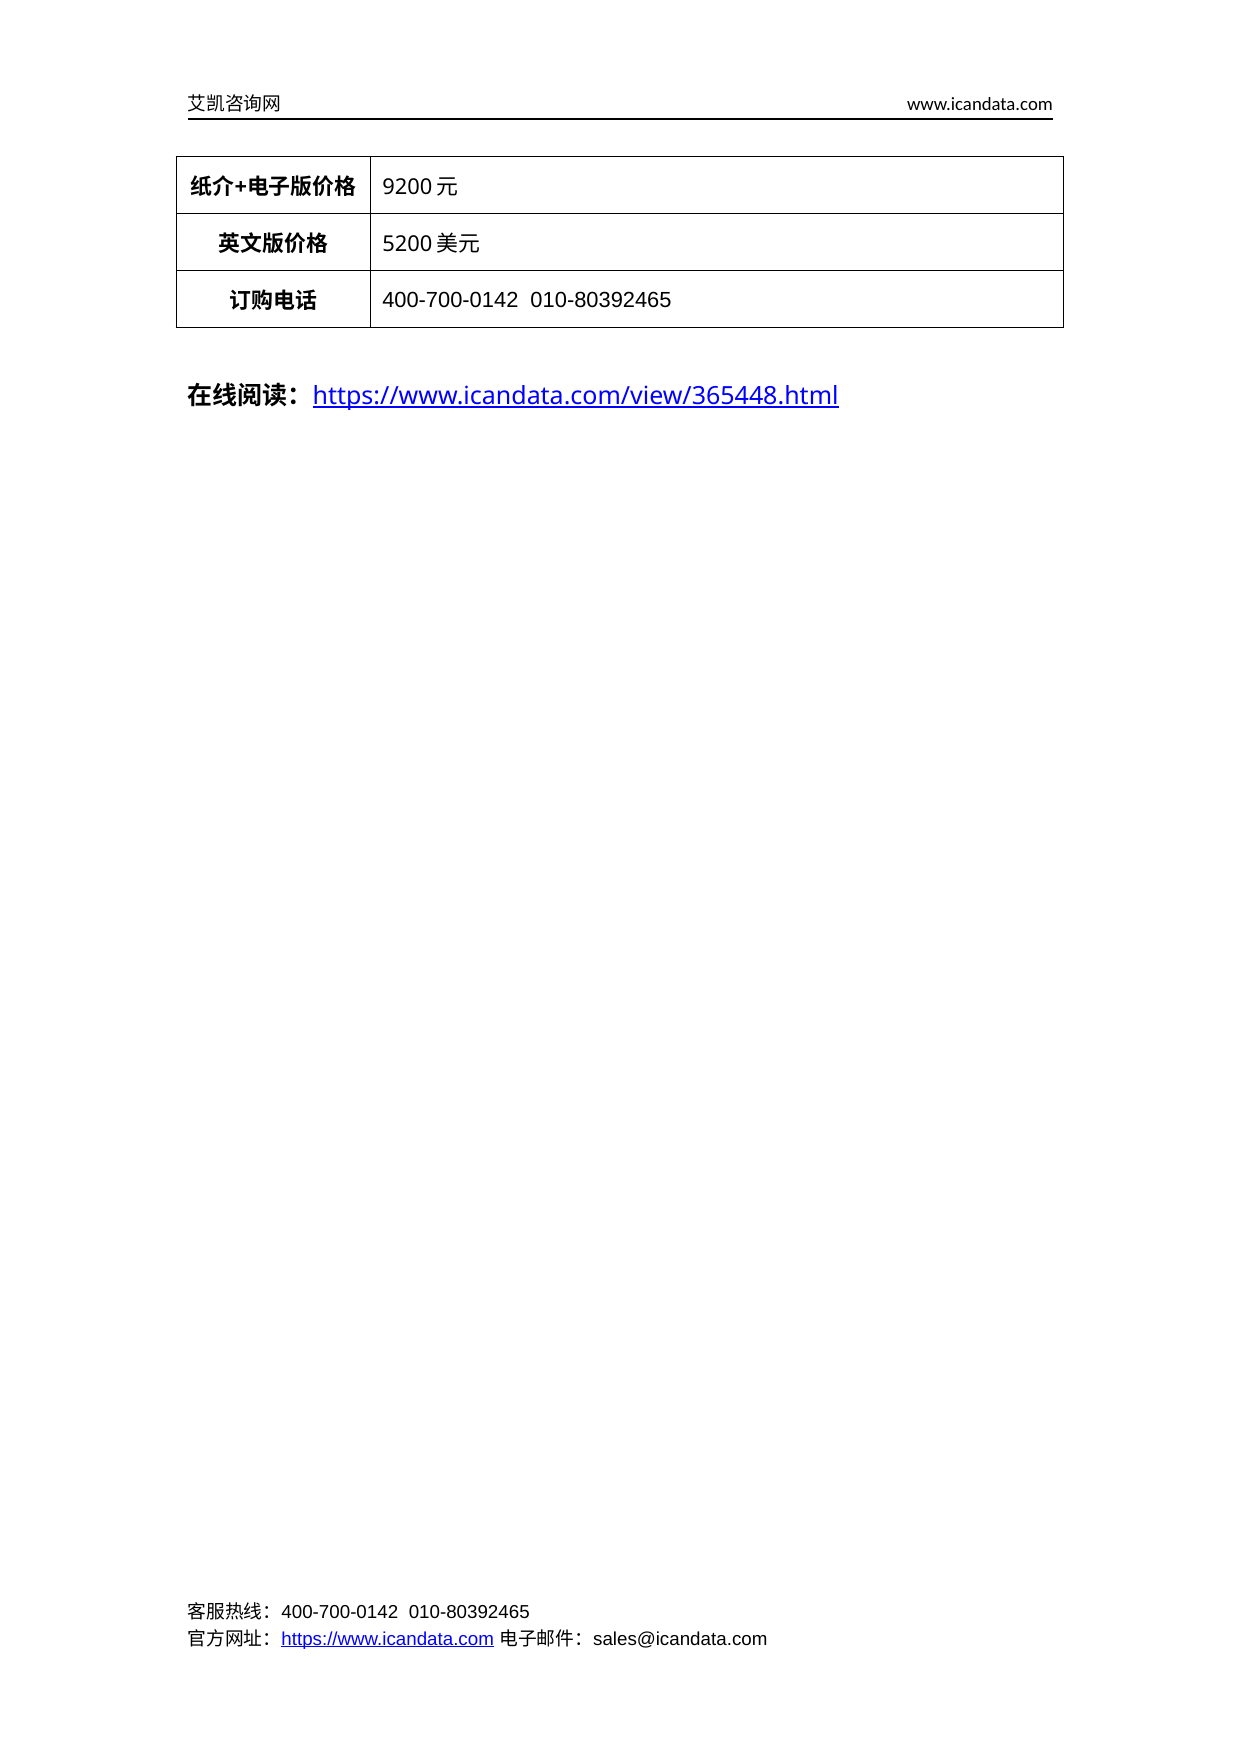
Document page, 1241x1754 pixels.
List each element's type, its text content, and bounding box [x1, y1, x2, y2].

text 在线阅读：https://www.icandata.com/view/365448.html [187, 361, 1053, 426]
table_cell 5200美元 [371, 214, 1063, 270]
table_cell 订购电话 [177, 271, 370, 327]
table_cell 9200元 [371, 157, 1063, 213]
table_cell 英文版价格 [177, 214, 370, 270]
table_cell 400-700-0142 010-80392465 [371, 271, 1063, 327]
table_cell 纸介+电子版价格 [177, 157, 370, 213]
